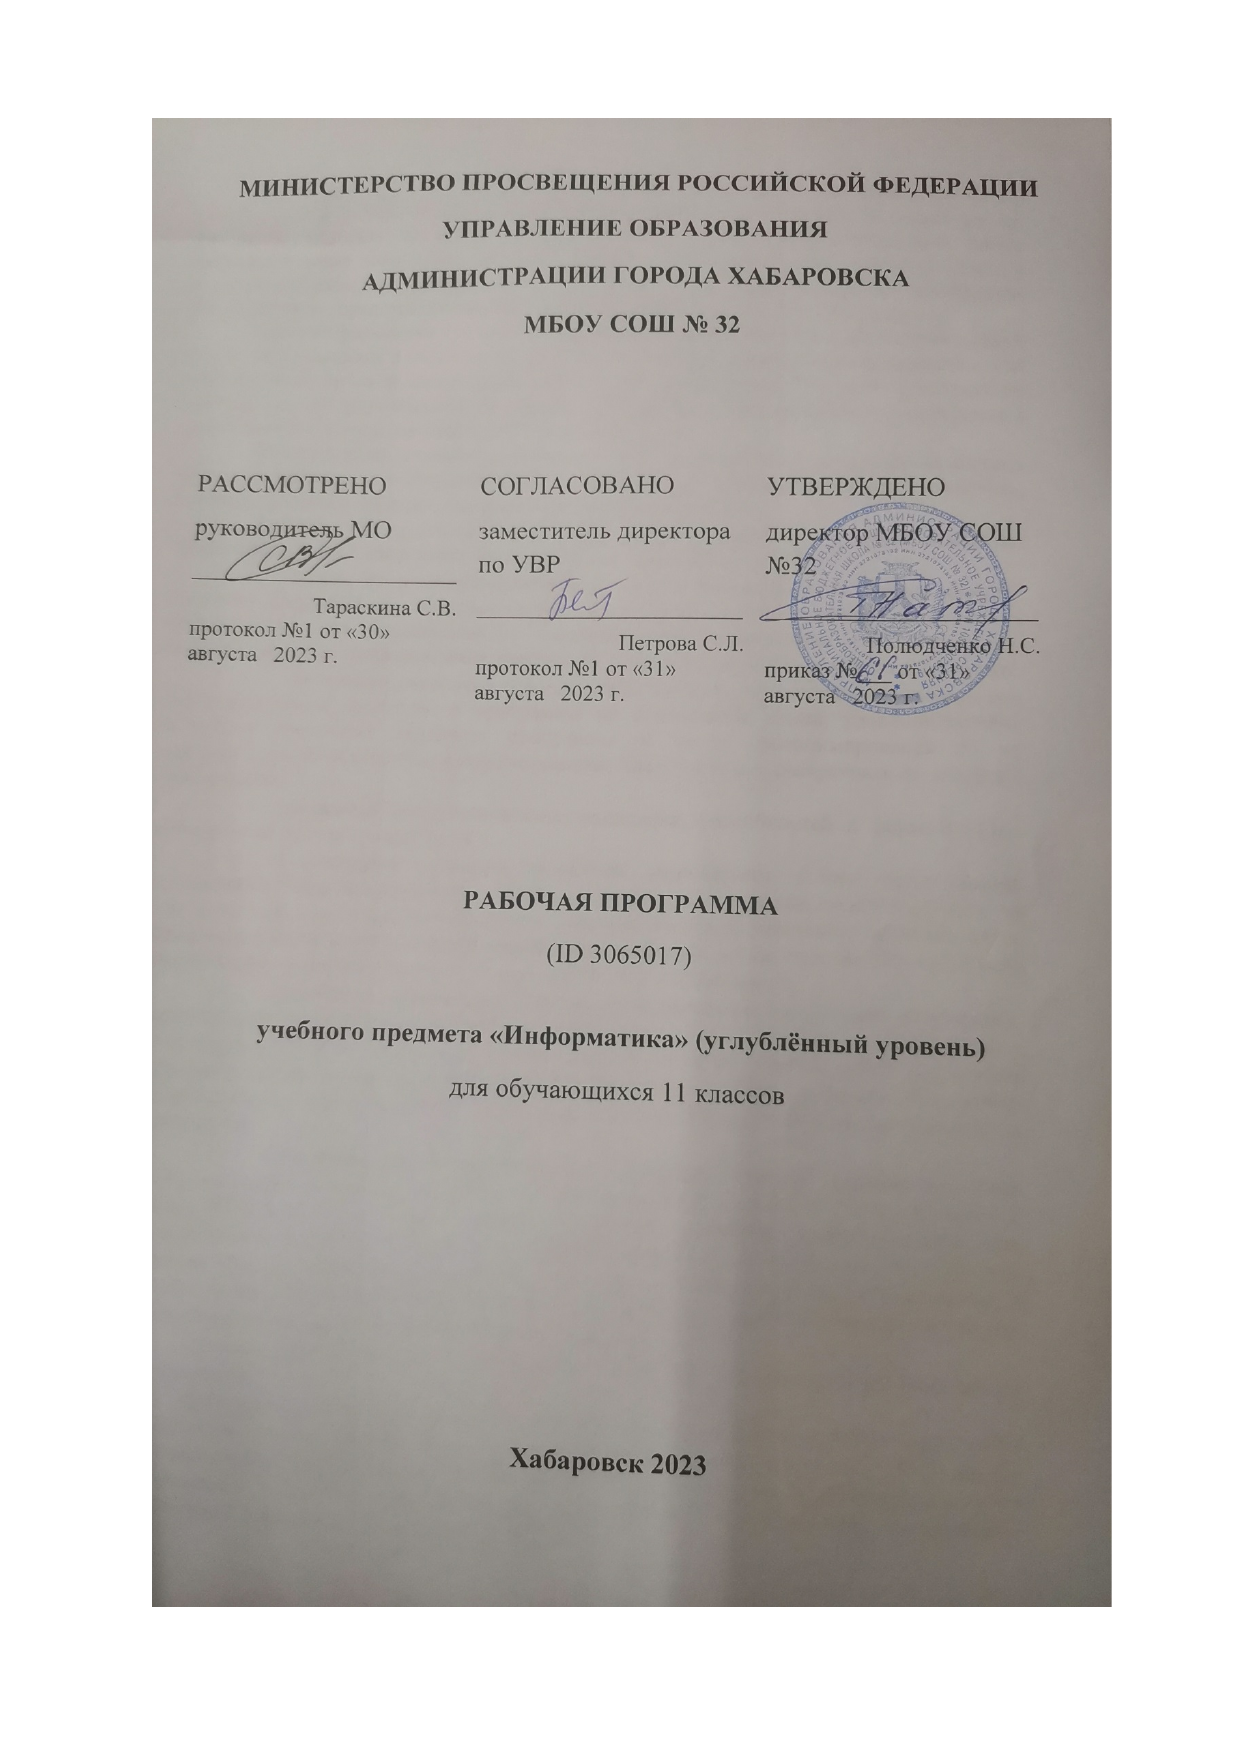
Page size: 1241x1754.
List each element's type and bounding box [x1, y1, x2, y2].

picture [152, 118, 1112, 1607]
